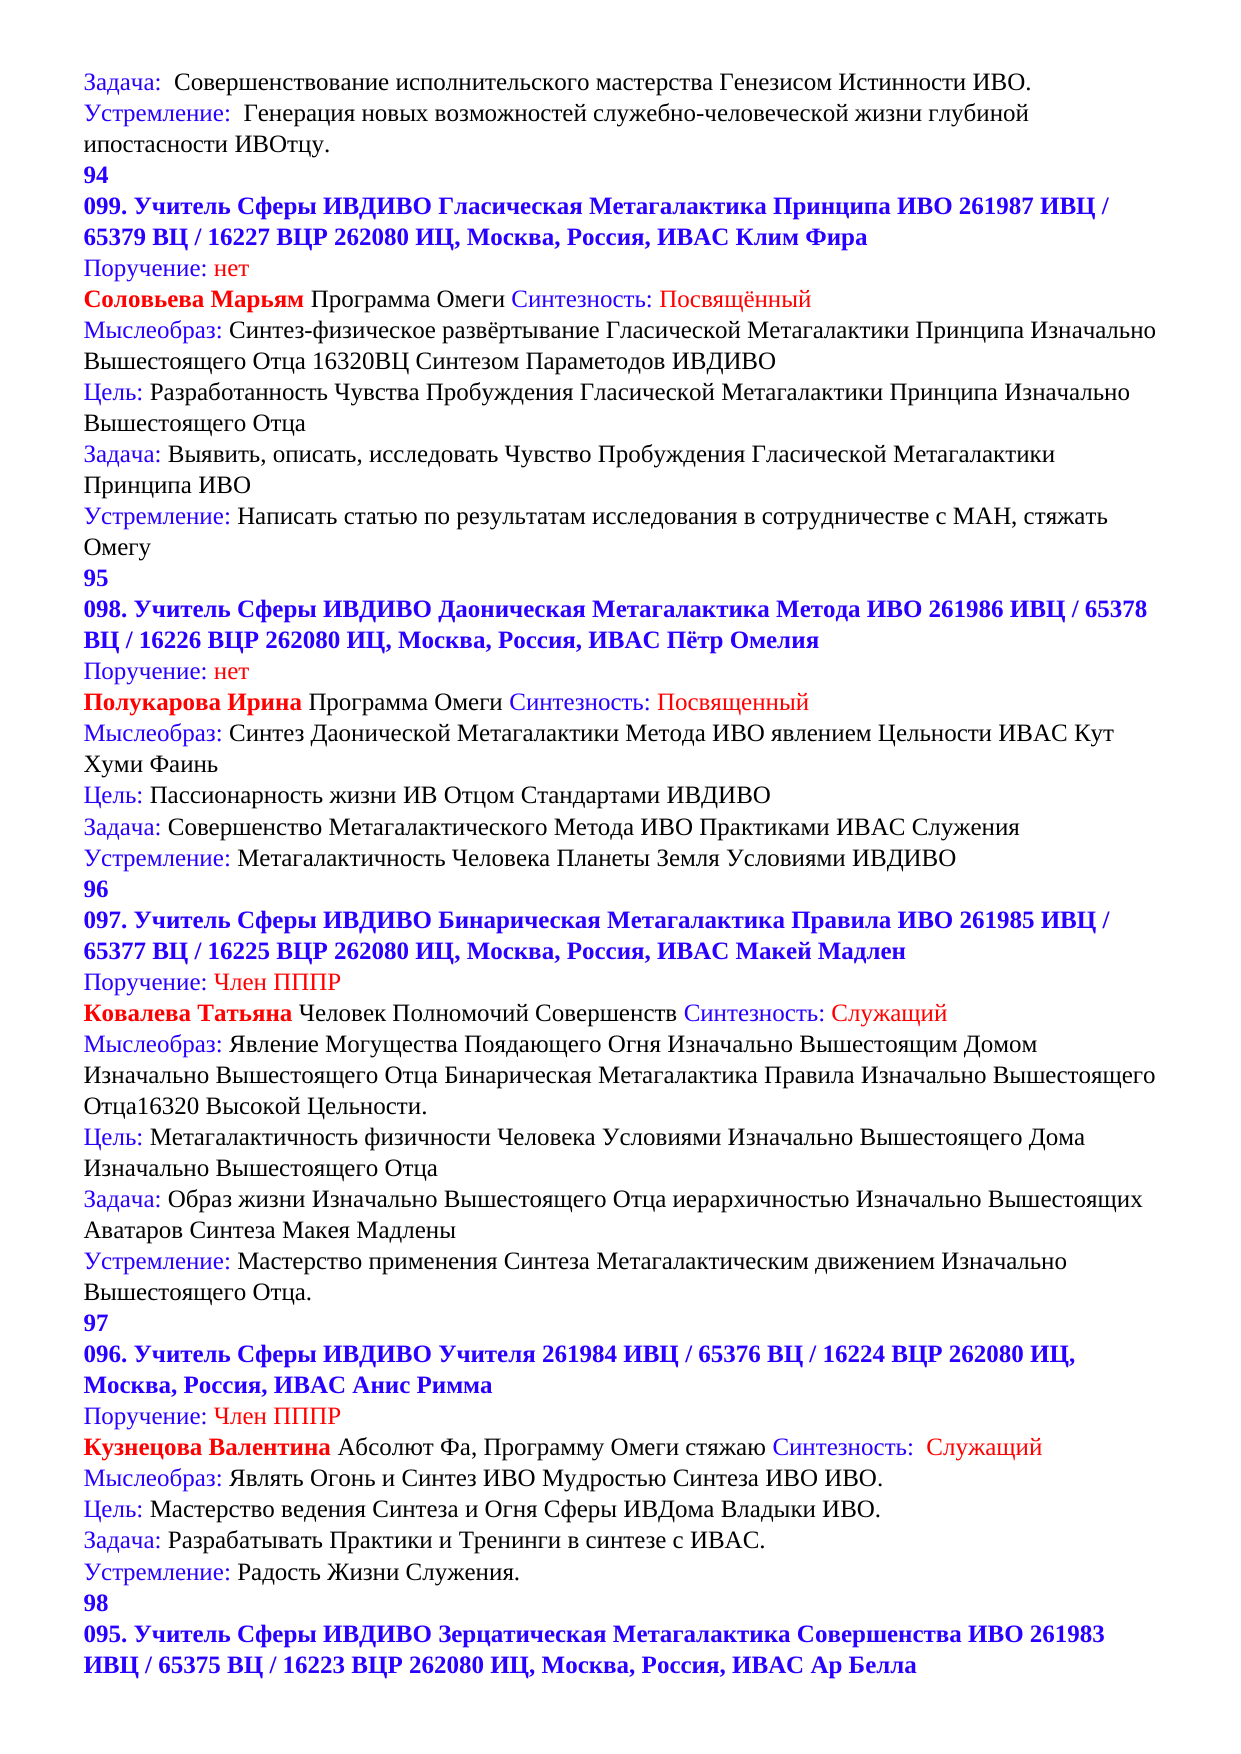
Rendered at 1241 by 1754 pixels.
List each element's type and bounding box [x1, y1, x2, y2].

text [83, 67, 1157, 1678]
